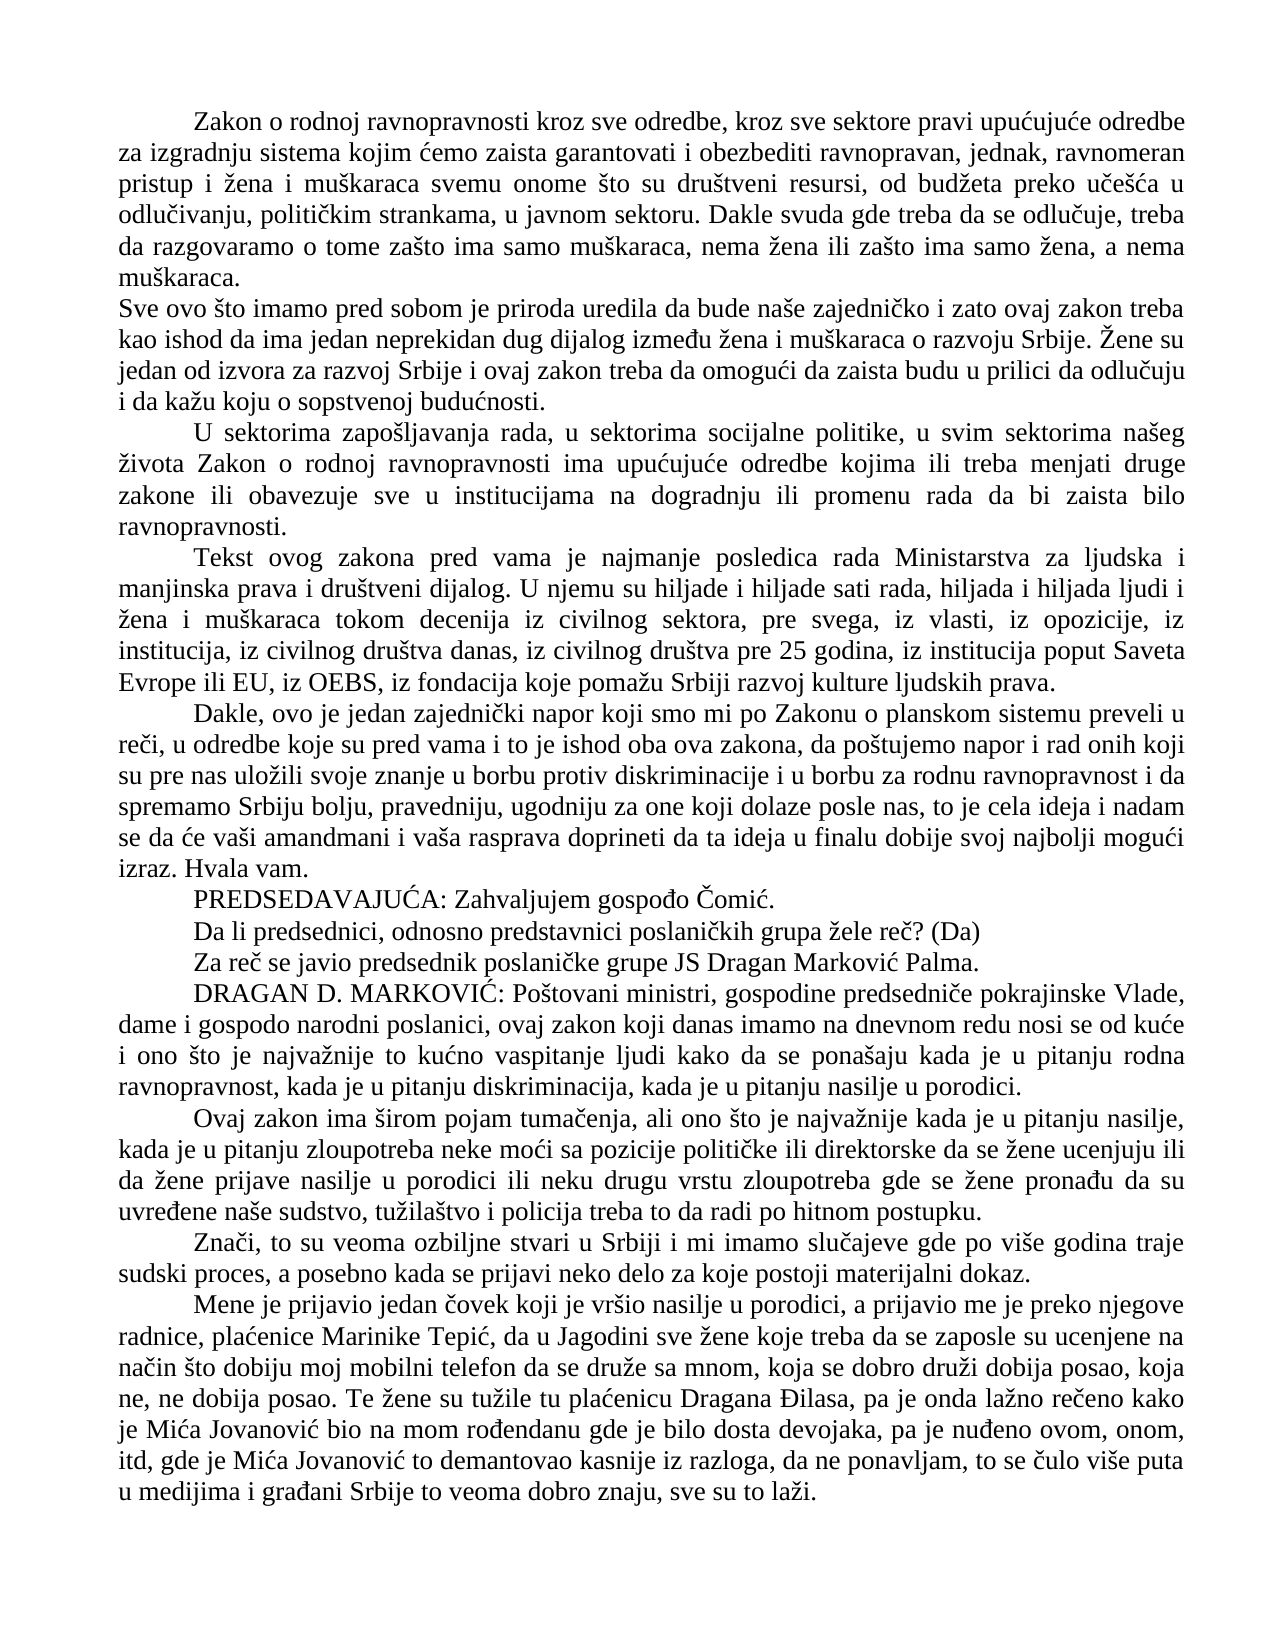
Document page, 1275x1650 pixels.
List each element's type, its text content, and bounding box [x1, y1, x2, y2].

text PREDSEDAVAJUĆA: Zahvaljujem gospođo Čomić. [118, 884, 1186, 915]
text Mene je prijavio jedan čovek koji je vršio nasilje u porodici, a prijavio me je preko njegove radnice, plaćenice Marinike Tepić, da u Jagodini sve žene koje treba da se zaposle su ucenjene na način što dobiju moj mobilni telefon da se druže sa mnom, koja se dobro druži dobija posao, koja ne, ne dobija posao. Te žene su tužile tu plaćenicu Dragana Đilasa, pa je onda lažno rečeno kako je Mića Jovanović bio na mom rođendanu gde je bilo dosta devojaka, pa je nuđeno ovom, onom, itd, gde je Mića Jovanović to demantovao kasnije iz razloga, da ne ponavljam, to se čulo više puta u medijima i građani Srbije to veoma dobro znaju, sve su to laži. [118, 1288, 1186, 1507]
text DRAGAN D. MARKOVIĆ: Poštovani ministri, gospodine predsedniče pokrajinske Vlade, dame i gospodo narodni poslanici, ovaj zakon koji danas imamo na dnevnom redu nosi se od kuće i ono što je najvažnije to kućno vaspitanje ljudi kako da se ponašaju kada je u pitanju rodna ravnopravnost, kada je u pitanju diskriminacija, kada je u pitanju nasilje u porodici. [118, 977, 1186, 1102]
text Za reč se javio predsednik poslaničke grupe JS Dragan Marković Palma. [118, 946, 1186, 977]
text Ovaj zakon ima širom pojam tumačenja, ali ono što je najvažnije kada je u pitanju nasilje, kada je u pitanju zloupotreba neke moći sa pozicije političke ili direktorske da se žene ucenjuju ili da žene prijave nasilje u porodici ili neku drugu vrstu zloupotreba gde se žene pronađu da su uvređene naše sudstvo, tužilaštvo i policija treba to da radi po hitnom postupku. [118, 1102, 1186, 1226]
text Sve ovo što imamo pred sobom je priroda uredila da bude naše zajedničko i zato ovaj zakon treba kao ishod da ima jedan neprekidan dug dijalog između žena i muškaraca o razvoju Srbije. Žene su jedan od izvora za razvoj Srbije i ovaj zakon treba da omogući da zaista budu u prilici da odlučuju i da kažu koju o sopstvenoj budućnosti. [118, 292, 1186, 416]
text U sektorima zapošljavanja rada, u sektorima socijalne politike, u svim sektorima našeg života Zakon o rodnoj ravnopravnosti ima upućujuće odredbe kojima ili treba menjati druge zakone ili obavezuje sve u institucijama na dogradnju ili promenu rada da bi zaista bilo ravnopravnosti. [118, 416, 1186, 541]
text Tekst ovog zakona pred vama je najmanje posledica rada Ministarstva za ljudska i manjinska prava i društveni dijalog. U njemu su hiljade i hiljade sati rada, hiljada i hiljada ljudi i žena i muškaraca tokom decenija iz civilnog sektora, pre svega, iz vlasti, iz opozicije, iz institucija, iz civilnog društva danas, iz civilnog društva pre 25 godina, iz institucija poput Saveta Evrope ili EU, iz OEBS, iz fondacija koje pomažu Srbiji razvoj kulture ljudskih prava. [118, 541, 1186, 697]
text Znači, to su veoma ozbiljne stvari u Srbiji i mi imamo slučajeve gde po više godina traje sudski proces, a posebno kada se prijavi neko delo za koje postoji materijalni dokaz. [118, 1226, 1186, 1288]
text Da li predsednici, odnosno predstavnici poslaničkih grupa žele reč? (Da) [118, 915, 1186, 946]
text Dakle, ovo je jedan zajednički napor koji smo mi po Zakonu o planskom sistemu preveli u reči, u odredbe koje su pred vama i to je ishod oba ova zakona, da poštujemo napor i rad onih koji su pre nas uložili svoje znanje u borbu protiv diskriminacije i u borbu za rodnu ravnopravnost i da spremamo Srbiju bolju, pravedniju, ugodniju za one koji dolaze posle nas, to je cela ideja i nadam se da će vaši amandmani i vaša rasprava doprineti da ta ideja u finalu dobije svoj najbolji mogući izraz. Hvala vam. [118, 697, 1186, 884]
text Zakon o rodnoj ravnopravnosti kroz sve odredbe, kroz sve sektore pravi upućujuće odredbe za izgradnju sistema kojim ćemo zaista garantovati i obezbediti ravnopravan, jednak, ravnomeran pristup i žena i muškaraca svemu onome što su društveni resursi, od budžeta preko učešća u odlučivanju, političkim strankama, u javnom sektoru. Dakle svuda gde treba da se odlučuje, treba da razgovaramo o tome zašto ima samo muškaraca, nema žena ili zašto ima samo žena, a nema muškaraca. [118, 105, 1186, 292]
